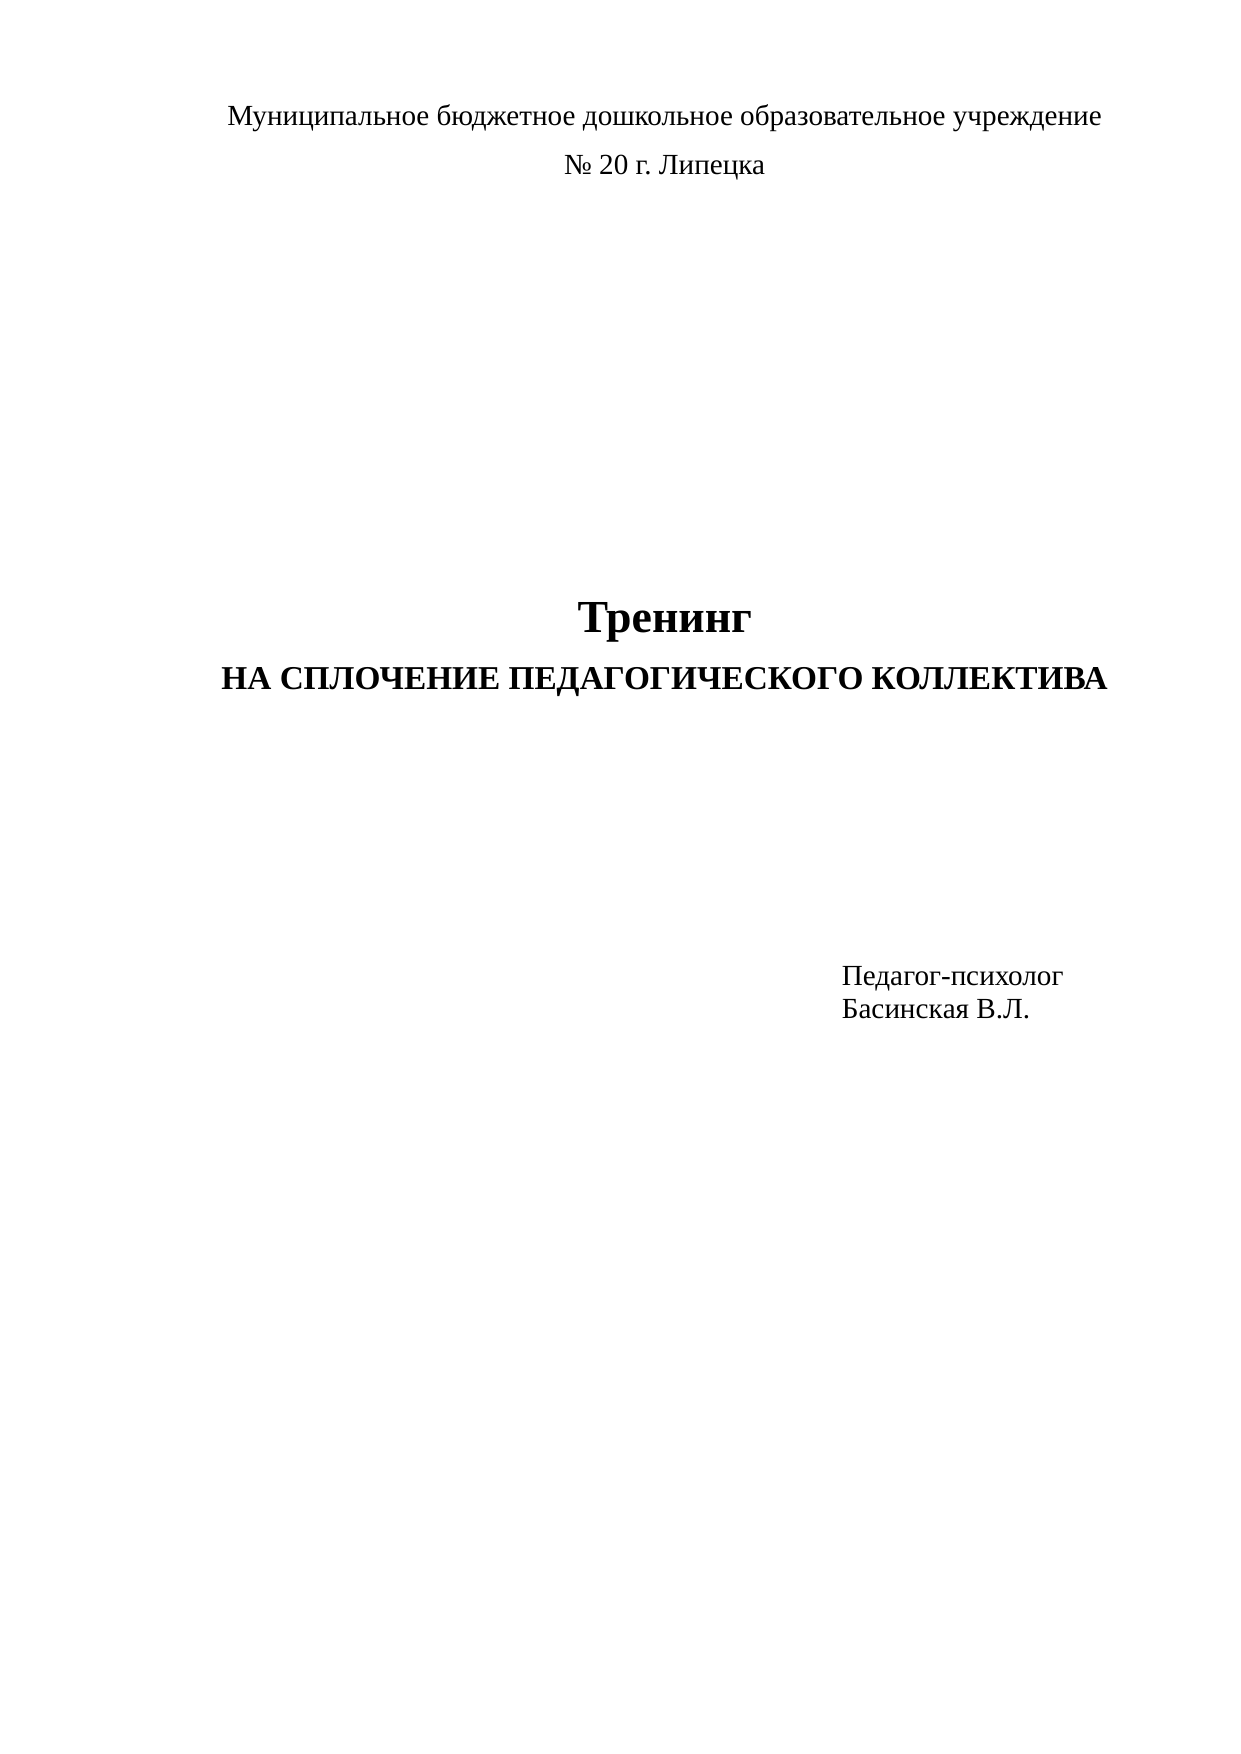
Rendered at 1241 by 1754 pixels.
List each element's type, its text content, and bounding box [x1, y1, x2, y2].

text Педагог-психолог [842, 958, 1196, 992]
text Муниципальное бюджетное дошкольное образовательное учреждение [177, 98, 1152, 132]
text Басинская В.Л. [842, 992, 1196, 1025]
text Тренинг [177, 590, 1152, 643]
text № 20 г. Липецка [177, 147, 1152, 181]
text НА СПЛОЧЕНИЕ ПЕДАГОГИЧЕСКОГО КОЛЛЕКТИВА [177, 658, 1152, 697]
